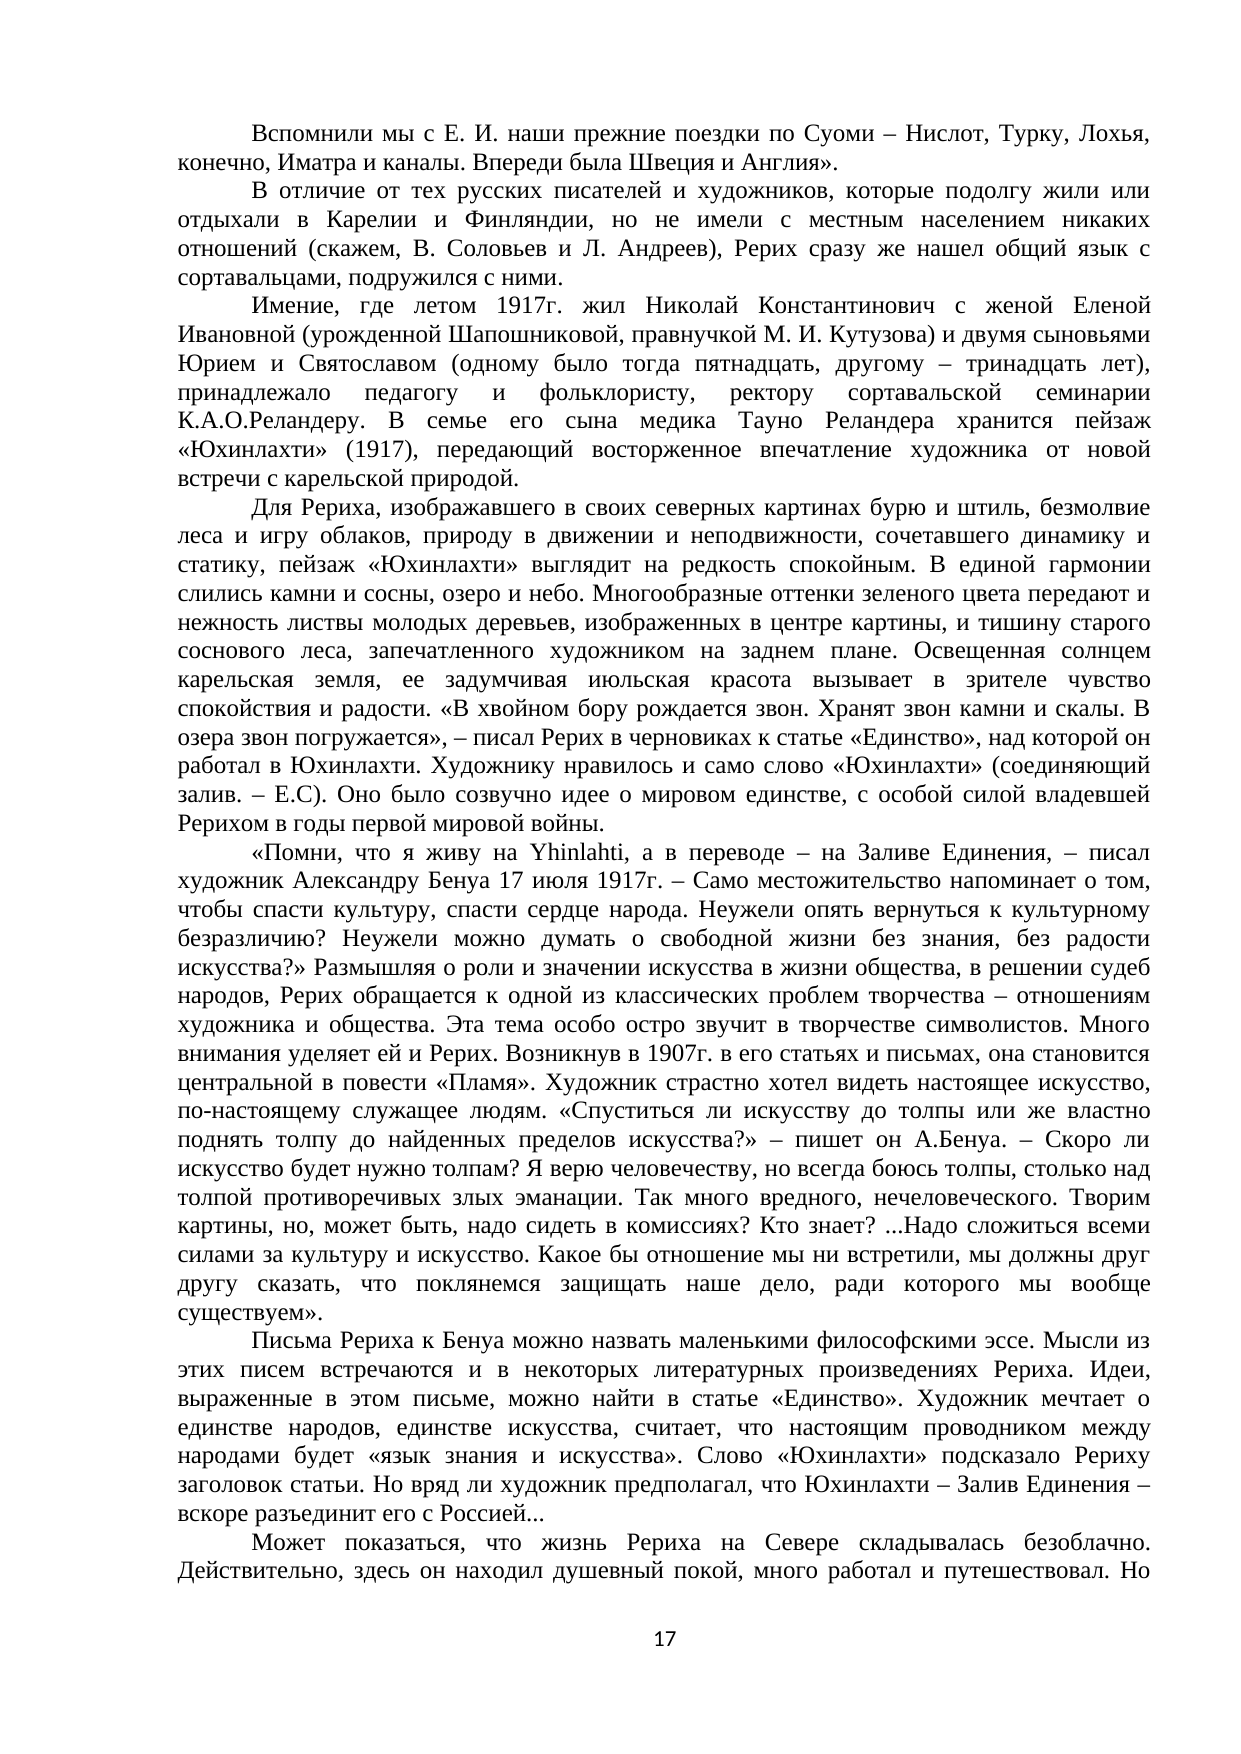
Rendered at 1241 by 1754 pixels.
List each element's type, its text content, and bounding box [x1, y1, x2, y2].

text В отличие от тех русских писателей и художников, которые подолгу жили или отдыхали в Карелии и Финляндии, но не имели с местным населением никаких отношений (скажем, В. Соловьев и Л. Андреев), Рерих сразу же нашел общий язык с сортавальцами, подружился с ними. [177, 176, 1152, 291]
text Письма Рериха к Бенуа можно назвать маленькими философскими эссе. Мысли из этих писем встречаются и в некоторых литературных произведениях Рериха. Идеи, выраженные в этом письме, можно найти в статье «Единство». Художник мечтает о единстве народов, единстве искусства, считает, что настоящим проводником между народами будет «язык знания и искусства». Слово «Юхинлахти» подсказало Рериху заголовок статьи. Но вряд ли художник предполагал, что Юхинлахти – Залив Единения – вскоре разъединит его с Россией... [177, 1326, 1152, 1527]
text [177, 1527, 1152, 1584]
text Для Рериха, изображавшего в своих северных картинах бурю и штиль, безмолвие леса и игру облаков, природу в движении и неподвижности, сочетавшего динамику и статику, пейзаж «Юхинлахти» выглядит на редкость спокойным. В единой гармонии слились камни и сосны, озеро и небо. Многообразные оттенки зеленого цвета передают и нежность листвы молодых деревьев, изображенных в центре картины, и тишину старого соснового леса, запечатленного художником на заднем плане. Освещенная солнцем карельская земля, ее задумчивая июльская красота вызывает в зрителе чувство спокойствия и радости. «В хвойном бору рождается звон. Хранят звон камни и скалы. В озера звон погружается», – писал Рерих в черновиках к статье «Единство», над которой он работал в Юхинлахти. Художнику нравилось и само слово «Юхинлахти» (соединяющий залив. – Е.С). Оно было созвучно идее о мировом единстве, с особой силой владевшей Рерихом в годы первой мировой войны. [177, 492, 1152, 837]
text «Помни, что я живу на Yhinlahti, а в переводе – на Заливе Единения, – писал художник Александру Бенуа 17 июля 1917г. – Само местожительство напоминает о том, чтобы спасти культуру, спасти сердце народа. Неужели опять вернуться к культурному безразличию? Неужели можно думать о свободной жизни без знания, без радости искусства?» Размышляя о роли и значении искусства в жизни общества, в решении судеб народов, Рерих обращается к одной из классических проблем творчества – отношениям художника и общества. Эта тема особо остро звучит в творчестве символистов. Много внимания уделяет ей и Рерих. Возникнув в 1907г. в его статьях и письмах, она становится центральной в повести «Пламя». Художник страстно хотел видеть настоящее искусство, по-настоящему служащее людям. «Спуститься ли искусству до толпы или же властно поднять толпу до найденных пределов искусства?» – пишет он А.Бенуа. – Скоро ли искусство будет нужно толпам? Я верю человечеству, но всегда боюсь толпы, столько над толпой противоречивых злых эманации. Так много вредного, нечеловеческого. Творим картины, но, может быть, надо сидеть в комиссиях? Кто знает? ...Надо сложиться всеми силами за культуру и искусство. Какое бы отношение мы ни встретили, мы должны друг другу сказать, что поклянемся защищать наше дело, ради которого мы вообще существуем». [177, 837, 1152, 1326]
text Вспомнили мы с Е. И. наши прежние поездки по Суоми – Нислот, Турку, Лохья, конечно, Иматра и каналы. Впереди была Швеция и Англия». [177, 118, 1152, 176]
text Имение, где летом 1917г. жил Николай Константинович с женой Еленой Ивановной (урожденной Шапошниковой, правнучкой М. И. Кутузова) и двумя сыновьями Юрием и Святославом (одному было тогда пятнадцать, другому – тринадцать лет), принадлежало педагогу и фольклористу, ректору сортавальской семинарии К.А.О.Реландеру. В семье его сына медика Тауно Реландера хранится пейзаж «Юхинлахти» (1917), передающий восторженное впечатление художника от новой встречи с карельской природой. [177, 291, 1152, 492]
